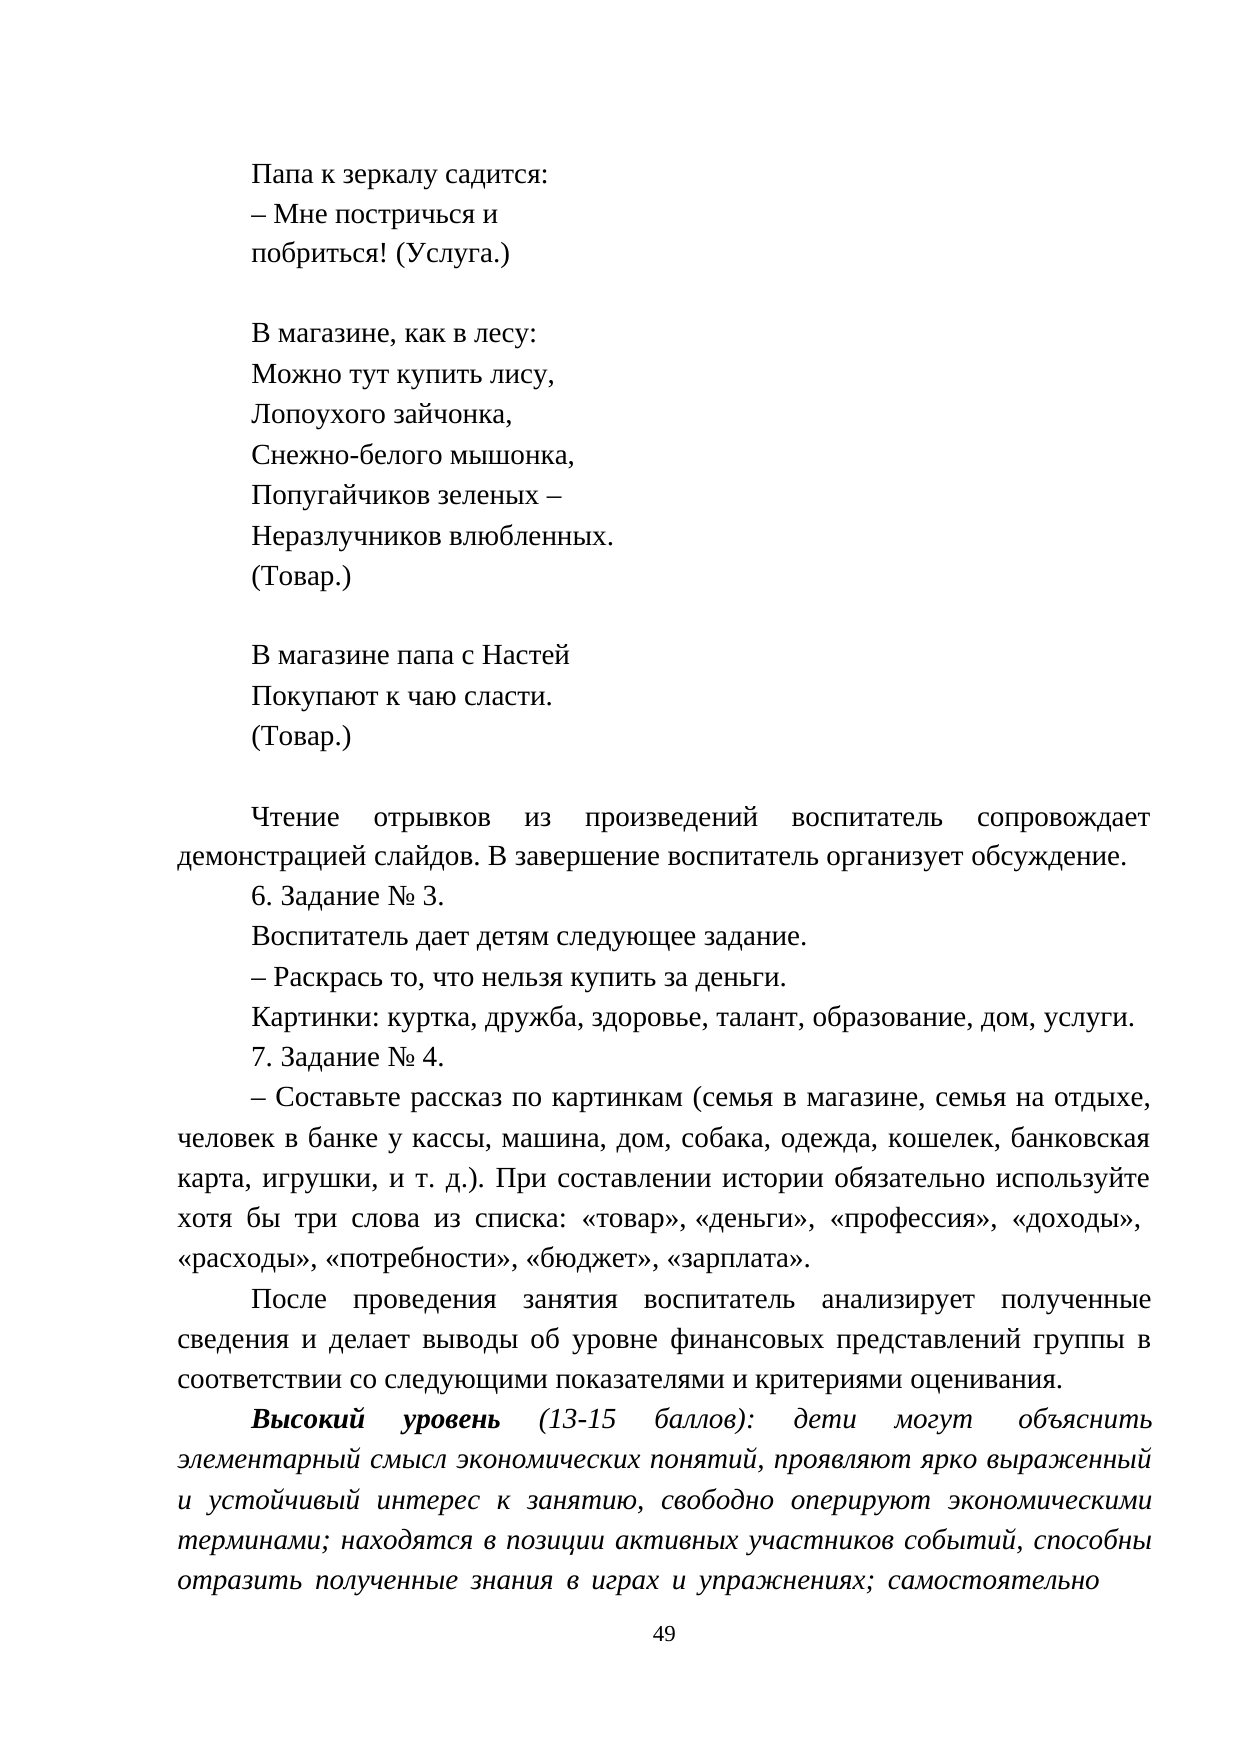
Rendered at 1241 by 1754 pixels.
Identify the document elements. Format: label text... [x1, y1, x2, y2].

text Папа к зеркалу садится: [251, 156, 1209, 189]
list Задание № 4. [251, 1039, 1209, 1073]
list Мне постричься и побриться! (Услуга.) [251, 196, 642, 269]
text «расходы», «потребности», «бюджет», «зарплата». [177, 1240, 1209, 1274]
list Составьте рассказ по картинкам (семья в магазине, семья на отдыхе, человек в банке у кассы, машина, дом, собака, одежда, кошелек, банковская карта, игрушки, и т. д.). При составлении истории обязательно используйте хотя бы три слова из списка: «товар», «деньги», «профессия», «доходы», [177, 1079, 1151, 1234]
text Можно тут купить лису, Лопоухого зайчонка, [251, 356, 555, 430]
list Задание № 3. [251, 878, 1209, 912]
text В магазине, как в лесу: [251, 316, 1209, 349]
text Чтение отрывков из произведений воспитатель сопровождает демонстрацией слайдов. В завершение воспитатель организует обсуждение. [177, 799, 1151, 872]
text Картинки: куртка, дружба, здоровье, талант, образование, дом, услуги. [251, 999, 1209, 1033]
list Раскрась то, что нельзя купить за деньги. [251, 959, 1209, 992]
text Воспитатель дает детям следующее задание. [251, 918, 1209, 952]
text В магазине папа с Настей Покупают к чаю сласти. (Товар.) [251, 637, 572, 751]
text После проведения занятия воспитатель анализирует полученные сведения и делает выводы об уровне финансовых представлений группы в соответствии со следующими показателями и критериями оценивания. [177, 1281, 1152, 1395]
text Высокий уровень (13-15 баллов): дети могут объяснить элементарный смысл экономических понятий, проявляют ярко выраженный и устойчивый интерес к занятию, свободно оперируют экономическими терминами; находятся в позиции активных участников событий, способны отразить полученные знания в играх и упражнениях; самостоятельно [177, 1401, 1152, 1596]
text Снежно-белого мышонка, Попугайчиков зеленых – Неразлучников влюбленных. (Товар.) [251, 437, 614, 591]
